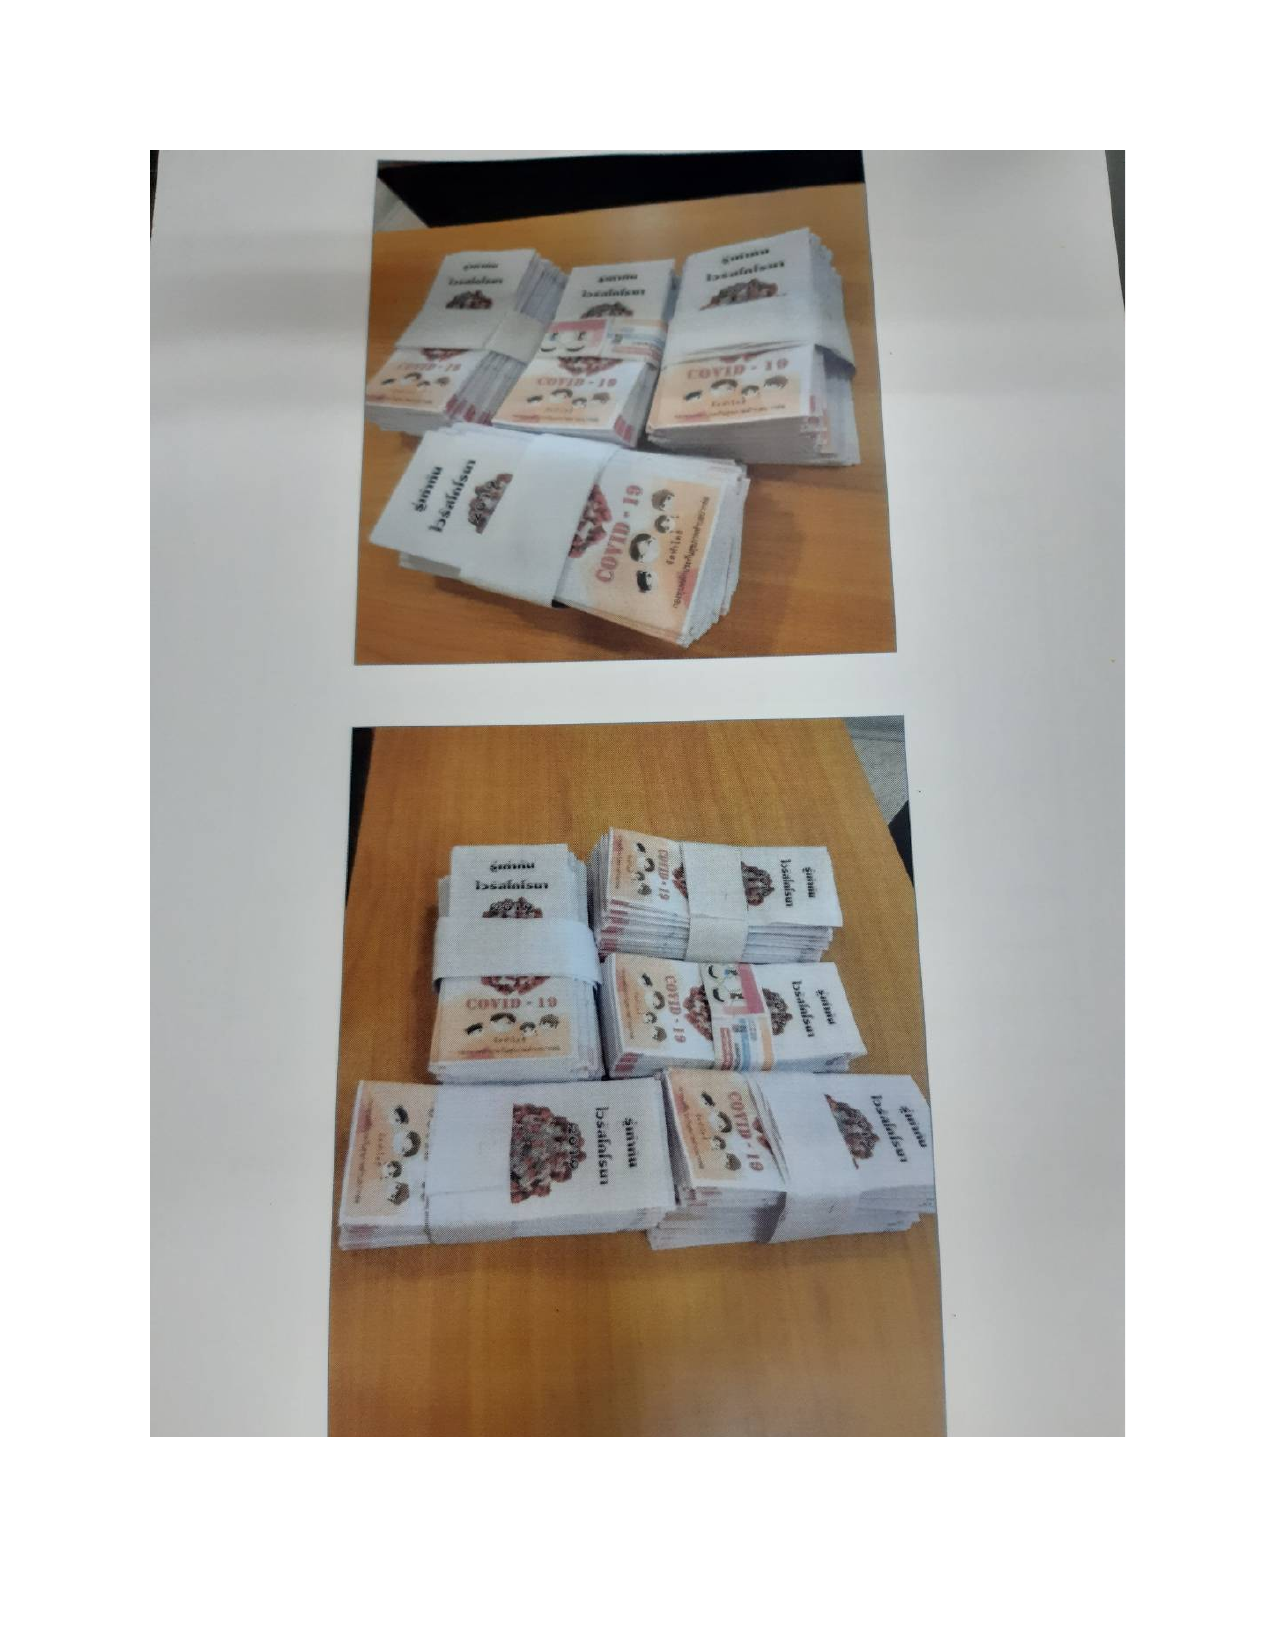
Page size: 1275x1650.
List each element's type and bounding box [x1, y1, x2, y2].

picture [150, 150, 1125, 1437]
